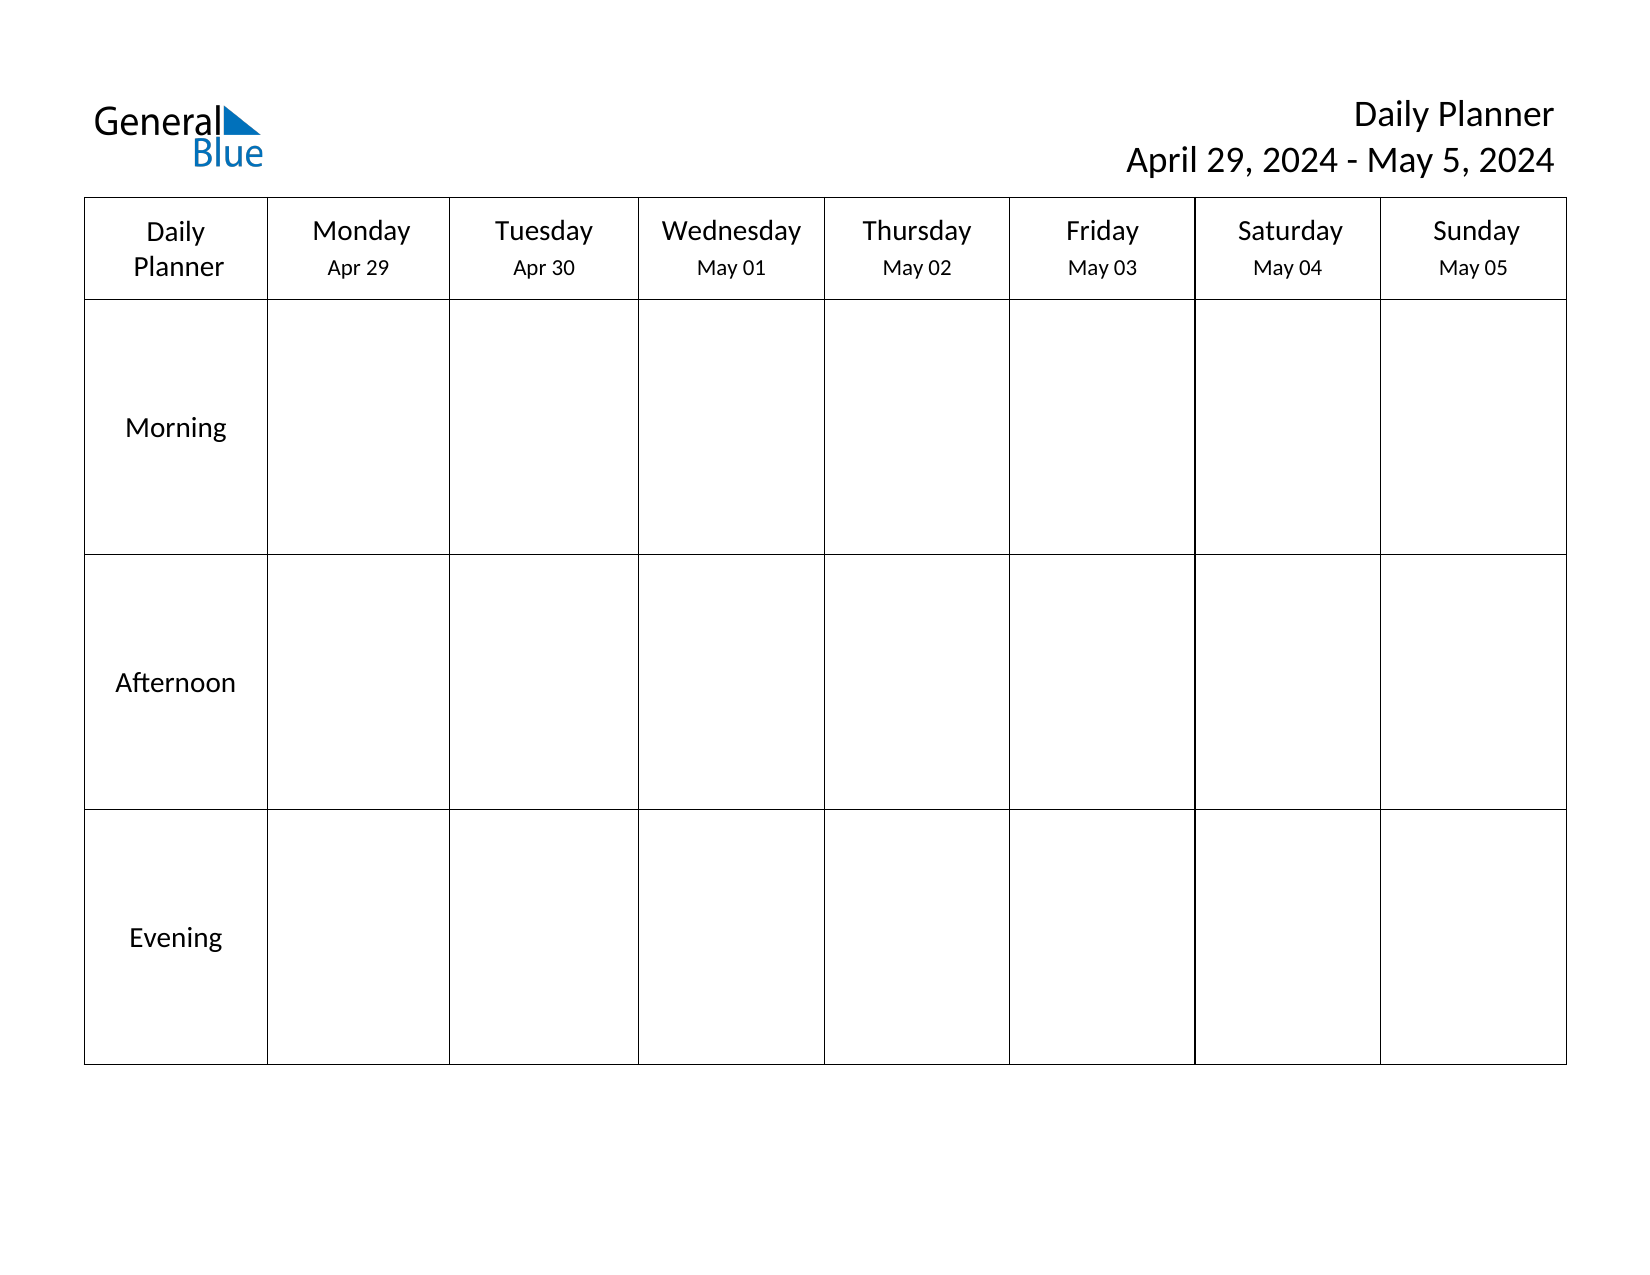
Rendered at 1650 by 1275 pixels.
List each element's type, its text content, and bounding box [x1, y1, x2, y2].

table_cell [639, 555, 824, 809]
table_cell [639, 810, 824, 1064]
table_cell [639, 300, 824, 554]
table_cell [268, 810, 449, 1064]
table_cell Daily Planner [85, 198, 267, 299]
table_cell Afternoon [85, 555, 267, 809]
picture [95, 105, 263, 167]
table_cell Morning [85, 300, 267, 554]
table_cell [1196, 555, 1380, 809]
table_cell Monday Apr 29 [268, 198, 449, 299]
table_cell [268, 300, 449, 554]
table_cell [1381, 810, 1566, 1064]
table_cell [1010, 810, 1194, 1064]
table_cell [450, 555, 638, 809]
table_cell [268, 555, 449, 809]
table_cell [1381, 555, 1566, 809]
table_cell Tuesday Apr 30 [450, 198, 638, 299]
table_cell [825, 555, 1009, 809]
table_cell Saturday May 04 [1196, 198, 1380, 299]
table_cell [825, 300, 1009, 554]
table_cell [450, 300, 638, 554]
table_cell Sunday May 05 [1381, 198, 1566, 299]
table_cell [825, 810, 1009, 1064]
table_cell [1010, 555, 1194, 809]
table_header Daily Planner April 29, 2024 - May 5, 2024 [449, 75, 1566, 197]
table_cell Friday May 03 [1010, 198, 1194, 299]
table_cell [450, 810, 638, 1064]
table_cell [1010, 300, 1194, 554]
table_cell Evening [85, 810, 267, 1064]
table_header [84, 75, 449, 197]
table_cell [1381, 300, 1566, 554]
table_cell Thursday May 02 [825, 198, 1009, 299]
table_cell Wednesday May 01 [639, 198, 824, 299]
table_cell [1196, 300, 1380, 554]
table_cell [1196, 810, 1380, 1064]
